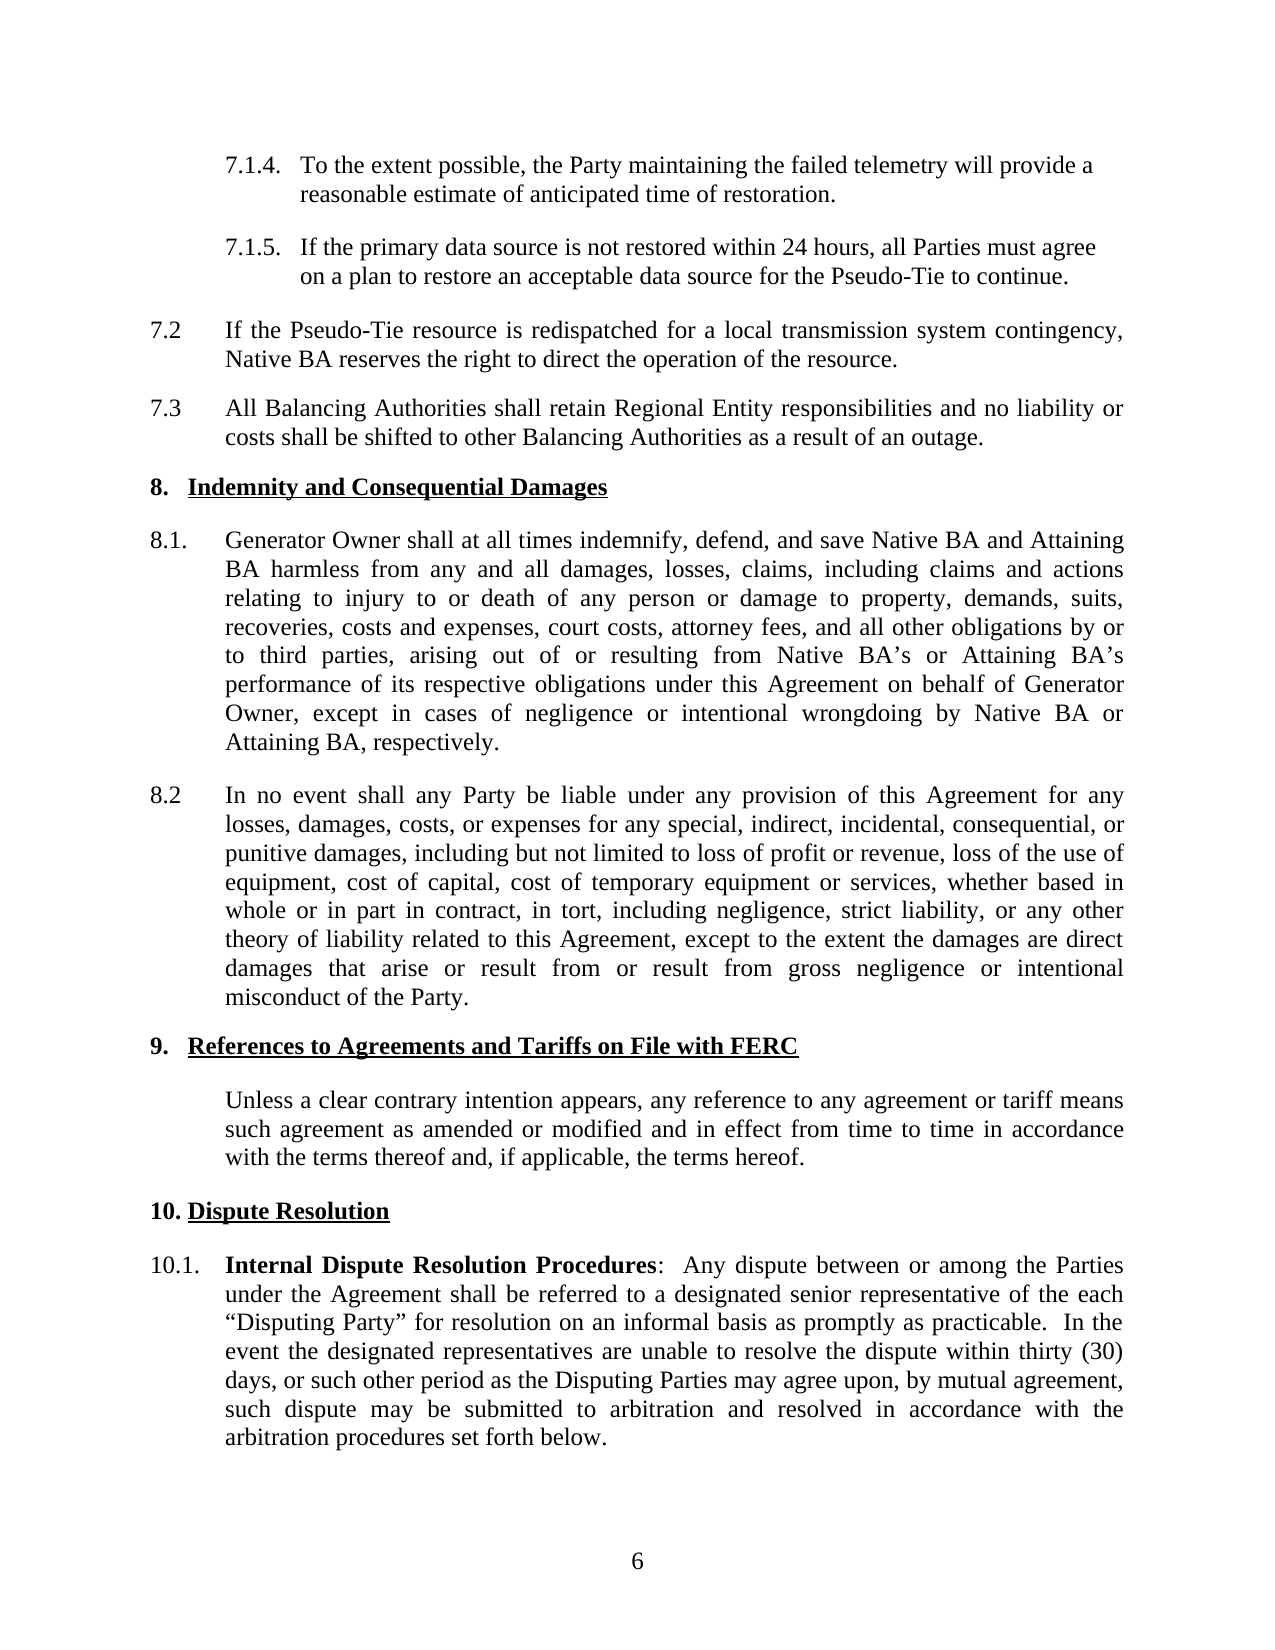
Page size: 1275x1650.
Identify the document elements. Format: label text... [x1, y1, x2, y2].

list References to Agreements and Tariffs on File with FERC [150, 1031, 1125, 1060]
text 7.1.5. If the primary data source is not restored within 24 hours, all Parties must agree on a plan to restore an acceptable data source for the Pseudo-Tie to continue. [225, 232, 1125, 290]
list Internal Dispute Resolution Procedures: Any dispute between or among the Parties under the Agreement shall be referred to a designated senior representative of the each “Disputing Party” for resolution on an informal basis as promptly as practicable. In the event the designated representatives are unable to resolve the dispute within thirty (30) days, or such other period as the Disputing Parties may agree upon, by mutual agreement, such dispute may be submitted to arbitration and resolved in accordance with the arbitration procedures set forth below. [150, 1250, 1125, 1451]
text 8.2 In no event shall any Party be liable under any provision of this Agreement for any losses, damages, costs, or expenses for any special, indirect, incidental, consequential, or punitive damages, including but not limited to loss of profit or revenue, loss of the use of equipment, cost of capital, cost of temporary equipment or services, whether based in whole or in part in contract, in tort, including negligence, strict liability, or any other theory of liability related to this Agreement, except to the extent the damages are direct damages that arise or result from or result from gross negligence or intentional misconduct of the Party. [150, 780, 1125, 1010]
list Indemnity and Consequential Damages [150, 472, 1125, 500]
list Unless a clear contrary intention appears, any reference to any agreement or tariff means such agreement as amended or modified and in effect from time to time in accordance with the terms thereof and, if applicable, the terms hereof. [225, 1085, 1125, 1171]
list Dispute Resolution [150, 1196, 1125, 1225]
text 7.1.4. To the extent possible, the Party maintaining the failed telemetry will provide a reasonable estimate of anticipated time of restoration. [225, 150, 1125, 207]
text 7.2 If the Pseudo-Tie resource is redispatched for a local transmission system contingency, Native BA reserves the right to direct the operation of the resource. [150, 315, 1125, 372]
text 7.3 All Balancing Authorities shall retain Regional Entity responsibilities and no liability or costs shall be shifted to other Balancing Authorities as a result of an outage. [150, 393, 1125, 451]
list Generator Owner shall at all times indemnify, defend, and save Native BA and Attaining BA harmless from any and all damages, losses, claims, including claims and actions relating to injury to or death of any person or damage to property, demands, suits, recoveries, costs and expenses, court costs, attorney fees, and all other obligations by or to third parties, arising out of or resulting from Native BA’s or Attaining BA’s performance of its respective obligations under this Agreement on behalf of Generator Owner, except in cases of negligence or intentional wrongdoing by Native BA or Attaining BA, respectively. [150, 525, 1125, 755]
